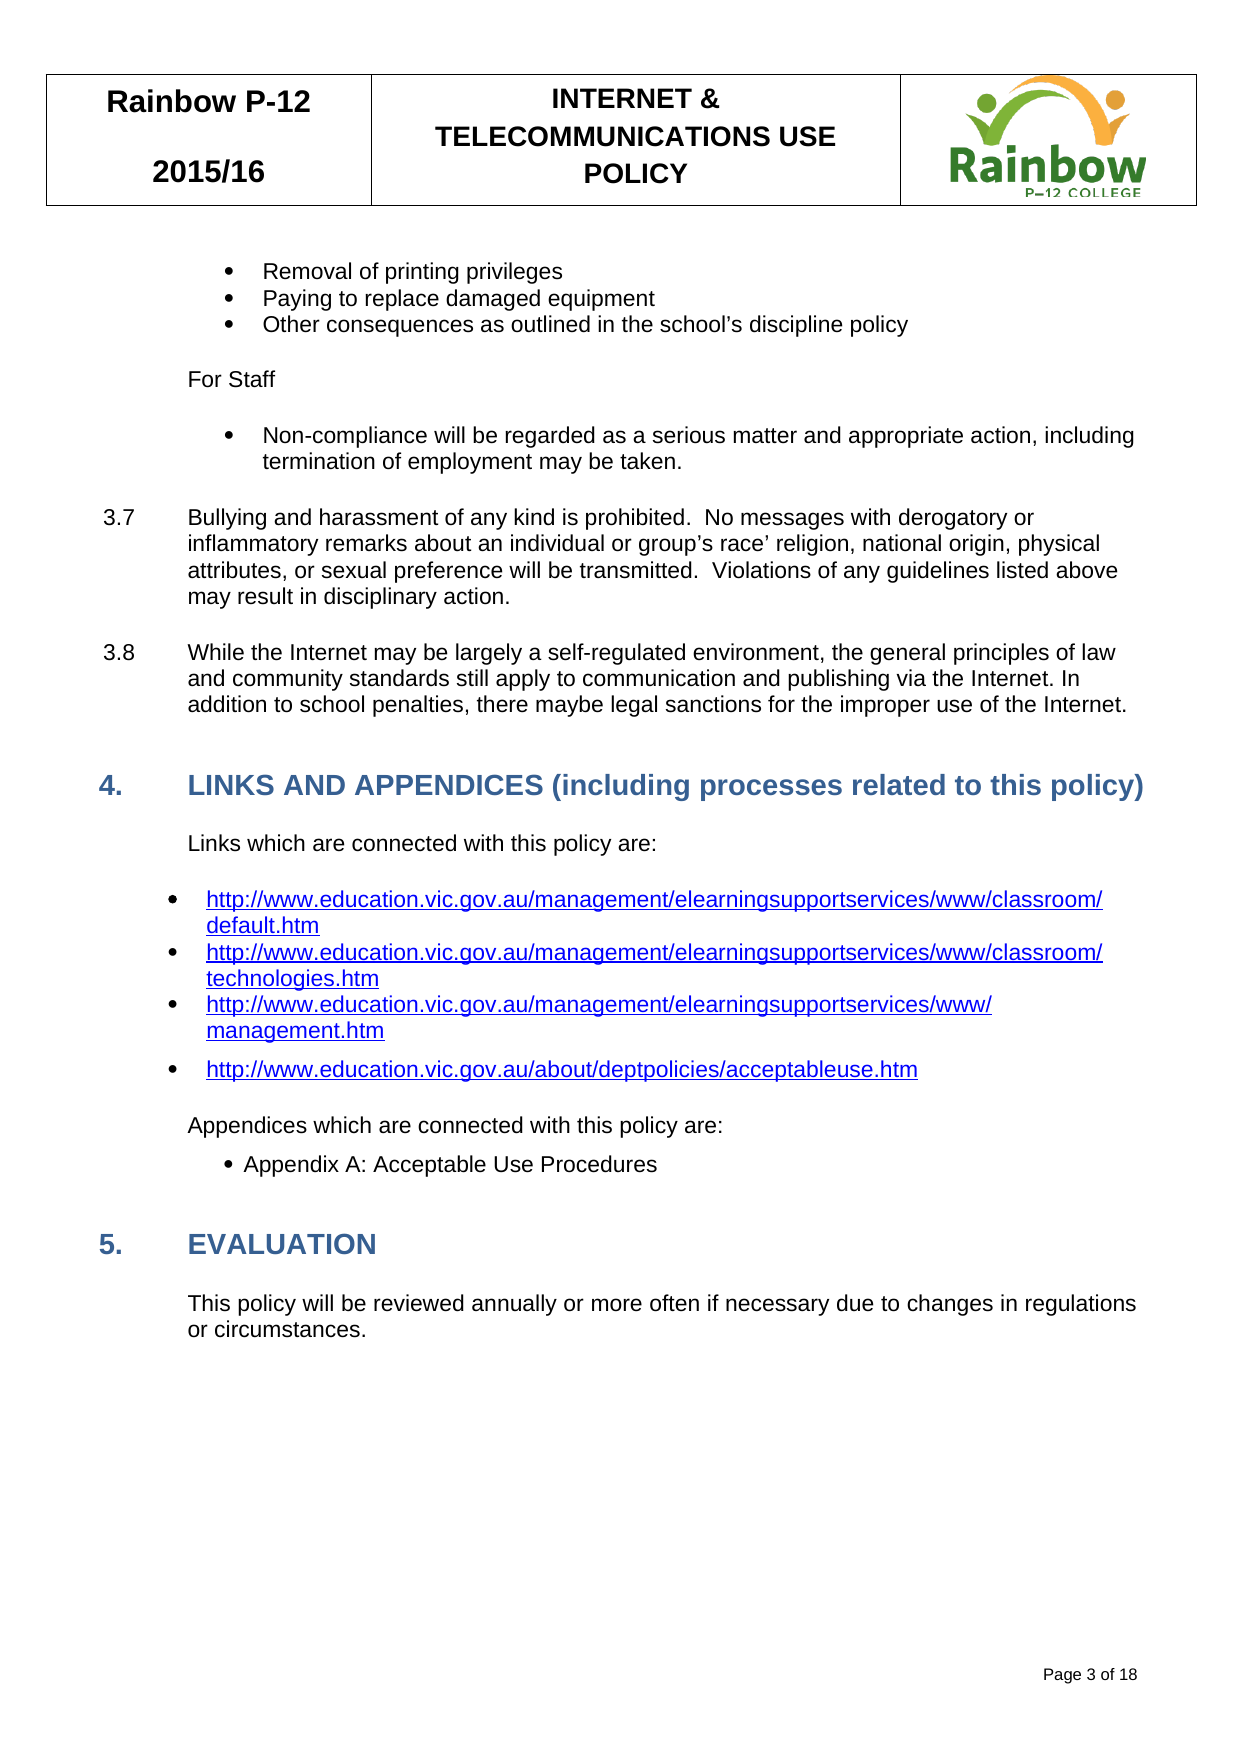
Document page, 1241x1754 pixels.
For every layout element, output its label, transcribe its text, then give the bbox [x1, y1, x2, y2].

text This policy will be reviewed annually or more often if necessary due to changes in regulations or circumstances. [187, 1290, 1137, 1342]
list EVALUATION [98, 1227, 1137, 1261]
list LINKS AND APPENDICES (including processes related to this policy) [98, 767, 1150, 801]
list http://www.education.vic.gov.au/management/elearningsupportservices/www/classroom/default.htm [168, 886, 1149, 938]
list Appendix A: Acceptable Use Procedures [224, 1151, 1174, 1177]
list Non-compliance will be regarded as a serious matter and appropriate action, including termination of employment may be taken. [225, 422, 1137, 475]
list http://www.education.vic.gov.au/management/elearningsupportservices/www/management.htm [168, 991, 1149, 1044]
text For Staff [187, 366, 1137, 393]
list http://www.education.vic.gov.au/about/deptpolicies/acceptableuse.htm [168, 1056, 1149, 1083]
text Links which are connected with this policy are: [187, 830, 1137, 857]
list Removal of printing privileges [225, 258, 1137, 284]
list Other consequences as outlined in the school’s discipline policy [225, 311, 1137, 337]
text 3.7 Bullying and harassment of any kind is prohibited. No messages with derogatory or inflammatory remarks about an individual or group’s race’ religion, national origin, physical attributes, or sexual preference will be transmitted. Violations of any guidelines listed above may result in disciplinary action. [103, 504, 1137, 609]
list Paying to replace damaged equipment [225, 284, 1137, 311]
text 3.8 While the Internet may be largely a self-regulated environment, the general principles of law and community standards still apply to communication and publishing via the Internet. In addition to school penalties, there maybe legal sanctions for the improper use of the Internet. [103, 638, 1137, 717]
text Appendices which are connected with this policy are: [187, 1112, 1137, 1138]
list http://www.education.vic.gov.au/management/elearningsupportservices/www/classroom/technologies.htm [168, 938, 1149, 991]
